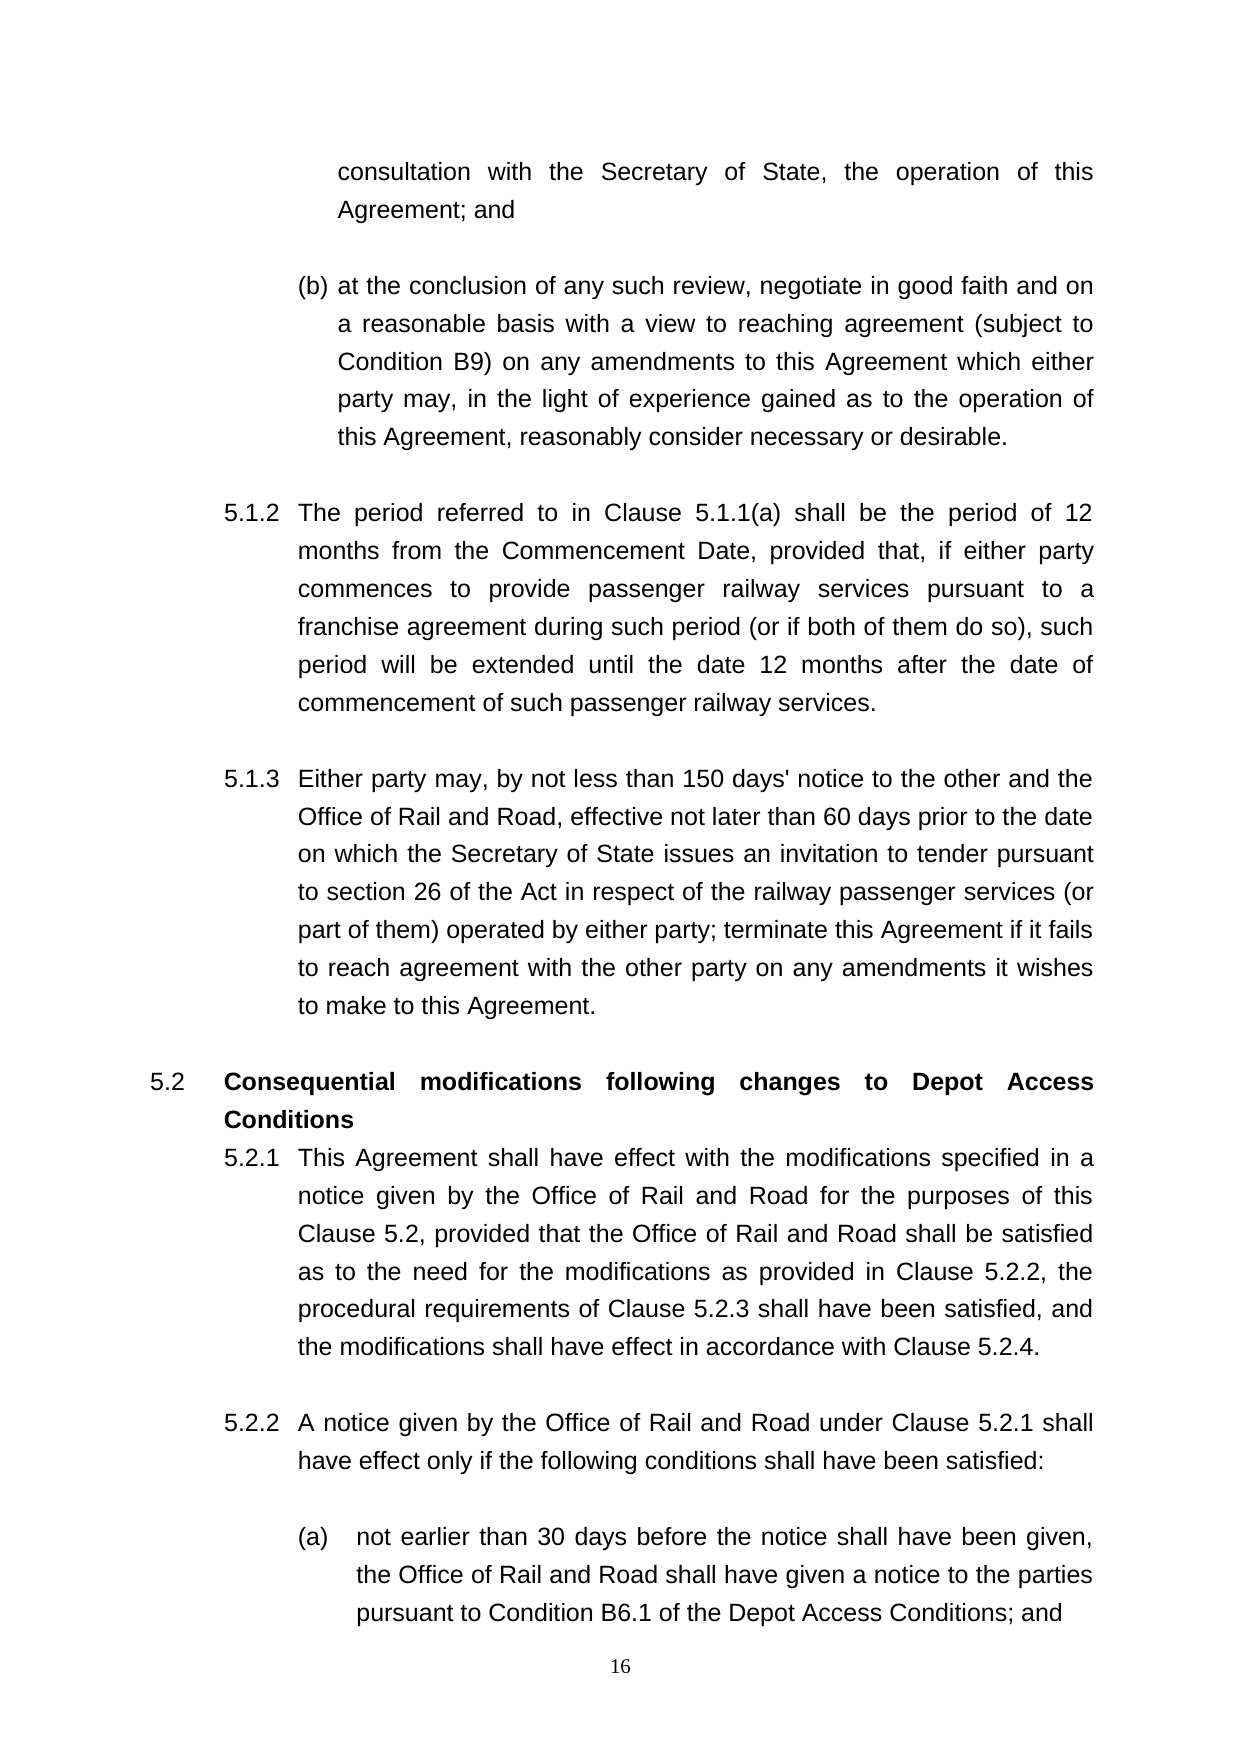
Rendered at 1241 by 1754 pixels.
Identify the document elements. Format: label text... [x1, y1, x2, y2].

text (b) at the conclusion of any such review, negotiate in good faith and on a reasonable basis with a view to reaching agreement (subject to Condition B9) on any amendments to this Agreement which either party may, in the light of experience gained as to the operation of this Agreement, reasonably consider necessary or desirable. [150, 264, 1095, 453]
text 5.1.2 The period referred to in Clause 5.1.1(a) shall be the period of 12 months from the Commencement Date, provided that, if either party commences to provide passenger railway services pursuant to a franchise agreement during such period (or if both of them do so), such period will be extended until the date 12 months after the date of commencement of such passenger railway services. [150, 491, 1095, 719]
text (a) not earlier than 30 days before the notice shall have been given, the Office of Rail and Road shall have given a notice to the parties pursuant to Condition B6.1 of the Depot Access Conditions; and [150, 1515, 1095, 1629]
text 5.2.1 This Agreement shall have effect with the modifications specified in a notice given by the Office of Rail and Road for the purposes of this Clause 5.2, provided that the Office of Rail and Road shall be satisfied as to the need for the modifications as provided in Clause 5.2.2, the procedural requirements of Clause 5.2.3 shall have been satisfied, and the modifications shall have effect in accordance with Clause 5.2.4. [150, 1136, 1095, 1363]
text 5.1.3 Either party may, by not less than 150 days' notice to the other and the Office of Rail and Road, effective not later than 60 days prior to the date on which the Secretary of State issues an invitation to tender pursuant to section 26 of the Act in respect of the railway passenger services (or part of them) operated by either party; terminate this Agreement if it fails to reach agreement with the other party on any amendments it wishes to make to this Agreement. [150, 757, 1095, 1022]
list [300, 150, 1095, 226]
text 5.2.2 A notice given by the Office of Rail and Road under Clause 5.2.1 shall have effect only if the following conditions shall have been satisfied: [150, 1401, 1095, 1477]
text 5.2 Consequential modifications following changes to Depot Access Conditions [150, 1060, 1095, 1136]
